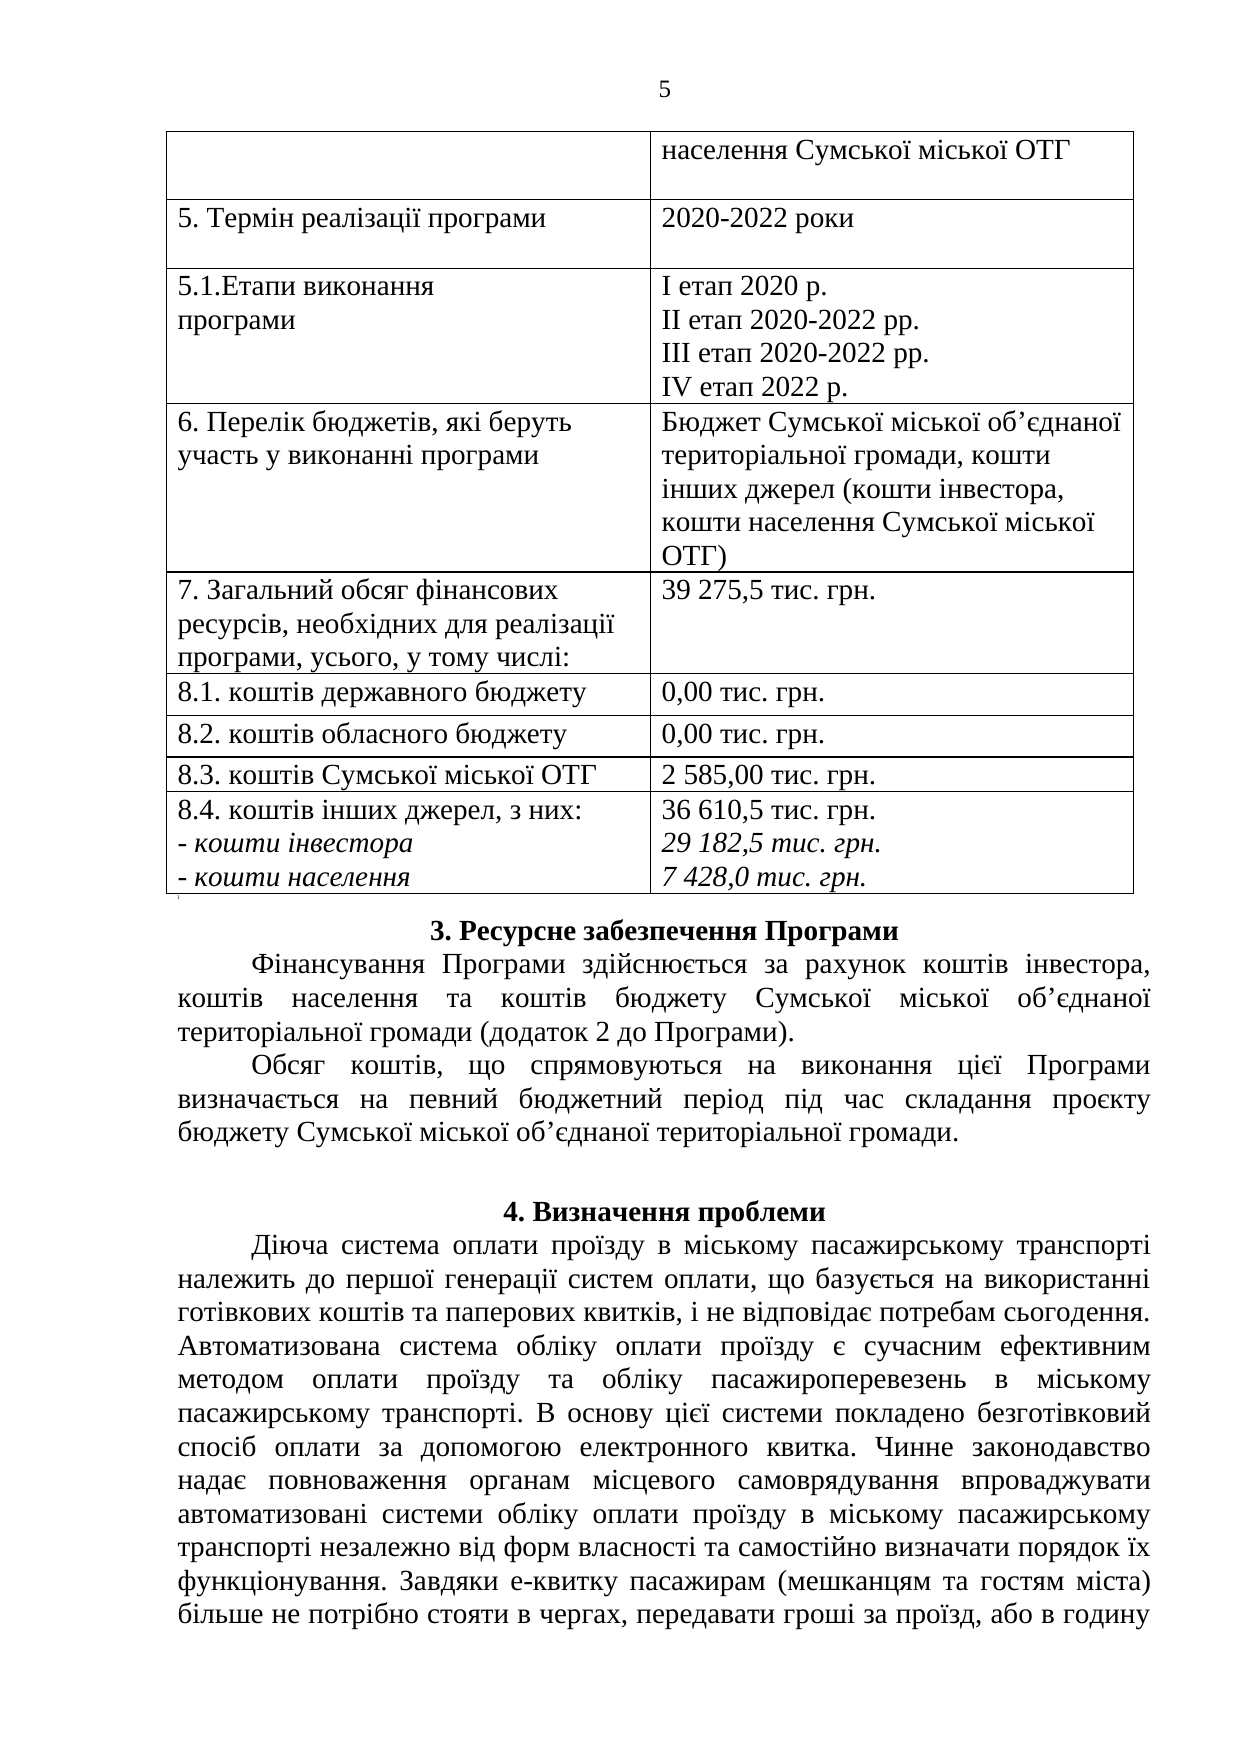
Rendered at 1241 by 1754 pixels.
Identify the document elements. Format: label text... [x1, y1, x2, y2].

text Фінансування Програми здійснюється за рахунок коштів інвестора, коштів населення та коштів бюджету Сумської міської об’єднаної територіальної громади (додаток 2 до Програми). [177, 947, 1152, 1047]
table_cell 8.2. коштів обласного бюджету [167, 716, 650, 756]
table_cell 5. Термін реалізації програми [167, 200, 650, 267]
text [177, 1227, 1152, 1630]
table_cell 0,00 тис. грн. [651, 674, 1133, 715]
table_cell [167, 132, 650, 199]
table_cell 0,00 тис. грн. [651, 716, 1133, 756]
table_cell 7. Загальний обсяг фінансових ресурсів, необхідних для реалізації програми, усього, у тому числі: [167, 573, 650, 673]
table_cell 39 275,5 тис. грн. [651, 573, 1133, 673]
table_cell 36 610,5 тис. грн. 29 182,5 тис. грн. 7 428,0 тис. грн. [651, 792, 1133, 893]
text 3. Ресурсне забезпечення Програми [177, 913, 1152, 947]
table_cell 5.1.Етапи виконання програми [167, 269, 650, 403]
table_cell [651, 132, 1133, 199]
text Обсяг коштів, що спрямовуються на виконання цієї Програми визначається на певний бюджетний період під час складання проєкту бюджету Сумської міської об’єднаної територіальної громади. [177, 1047, 1152, 1148]
table_cell 8.4. коштів інших джерел, з них: - кошти інвестора - кошти населення [167, 792, 650, 893]
text 4. Визначення проблеми [177, 1194, 1152, 1227]
table_cell Бюджет Сумської міської об’єднаної територіальної громади, кошти інших джерел (кошти інвестора, кошти населення Сумської міської ОТГ) [651, 404, 1133, 571]
table_cell 2 585,00 тис. грн. [651, 758, 1133, 791]
table_cell 2020-2022 роки [651, 200, 1133, 267]
table_cell І етап 2020 р. ІІ етап 2020-2022 рр. ІІІ етап 2020-2022 рр. ІV етап 2022 р. [651, 269, 1133, 403]
table_cell 6. Перелік бюджетів, які беруть участь у виконанні програми [167, 404, 650, 571]
table_cell 8.1. коштів державного бюджету [167, 674, 650, 715]
table_cell 8.3. коштів Сумської міської ОТГ [167, 758, 650, 791]
